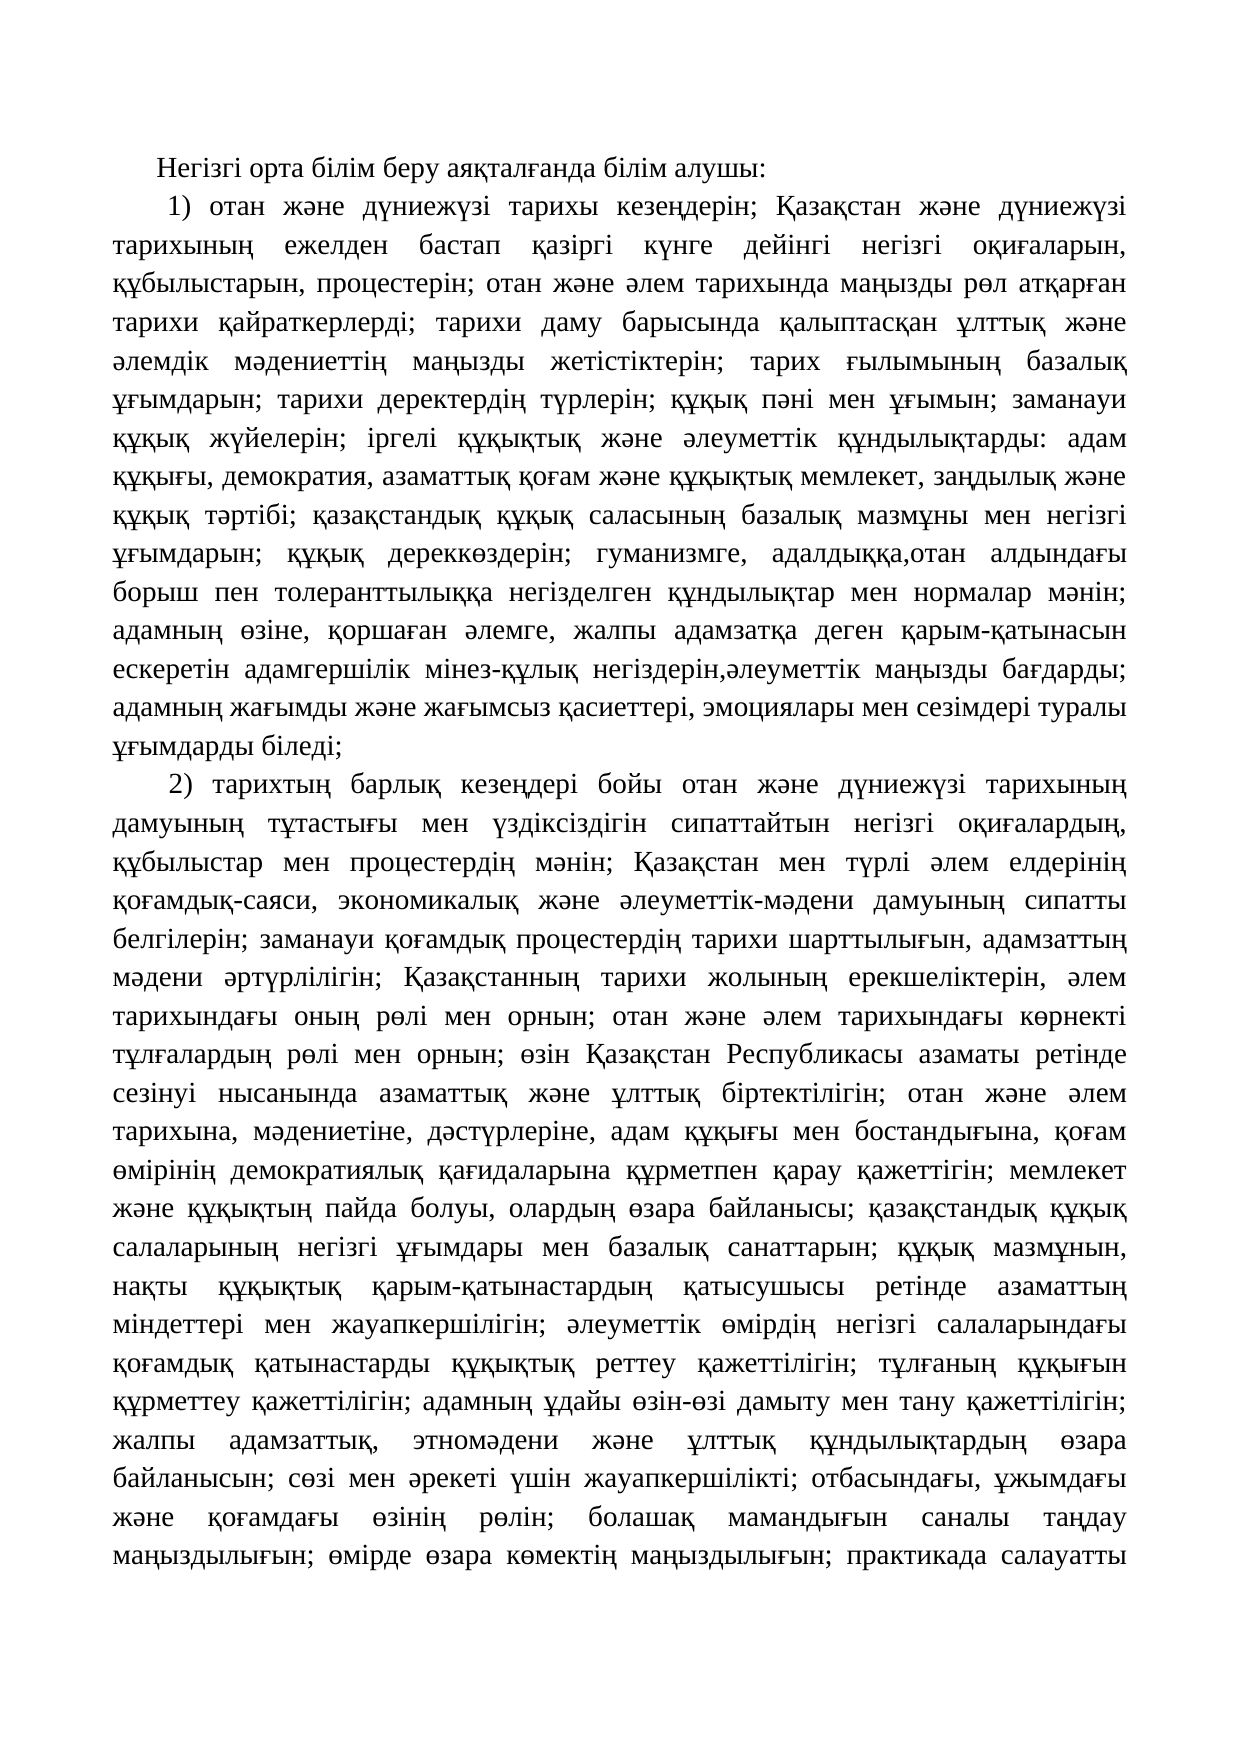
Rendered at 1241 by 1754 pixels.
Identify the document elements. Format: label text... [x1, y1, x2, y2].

text 1) отан және дүниежүзі тарихы кезеңдерін; Қазақстан және дүниежүзі тарихының ежелден бастап қазіргі күнге дейінгі негізгі оқиғаларын, құбылыстарын, процестерін; отан және әлем тарихында маңызды рөл атқарған тарихи қайраткерлерді; тарихи даму барысында қалыптасқан ұлттық және әлемдік мәдениеттің маңызды жетістіктерін; тарих ғылымының базалық ұғымдарын; тарихи деректердің түрлерін; құқық пәні мен ұғымын; заманауи құқық жүйелерін; іргелі құқықтық және әлеуметтік құндылықтарды: адам құқығы, демократия, азаматтық қоғам және құқықтық мемлекет, заңдылық және құқық тәртібі; қазақстандық құқық саласының базалық мазмұны мен негізгі ұғымдарын; құқық дереккөздерін; гуманизмге, адалдыққа,отан алдындағы борыш пен толеранттылыққа негізделген құндылықтар мен нормалар мәнін; адамның өзіне, қоршаған әлемге, жалпы адамзатқа деген қарым-қатынасын ескеретін адамгершілік мінез-құлық негіздерін,әлеуметтік маңызды бағдарды; адамның жағымды және жағымсыз қасиеттері, эмоциялары мен сезімдері туралы ұғымдарды біледі; [112, 188, 1128, 762]
text Негізгі орта білім беру аяқталғанда білім алушы: [112, 150, 1128, 183]
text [112, 767, 1128, 1571]
